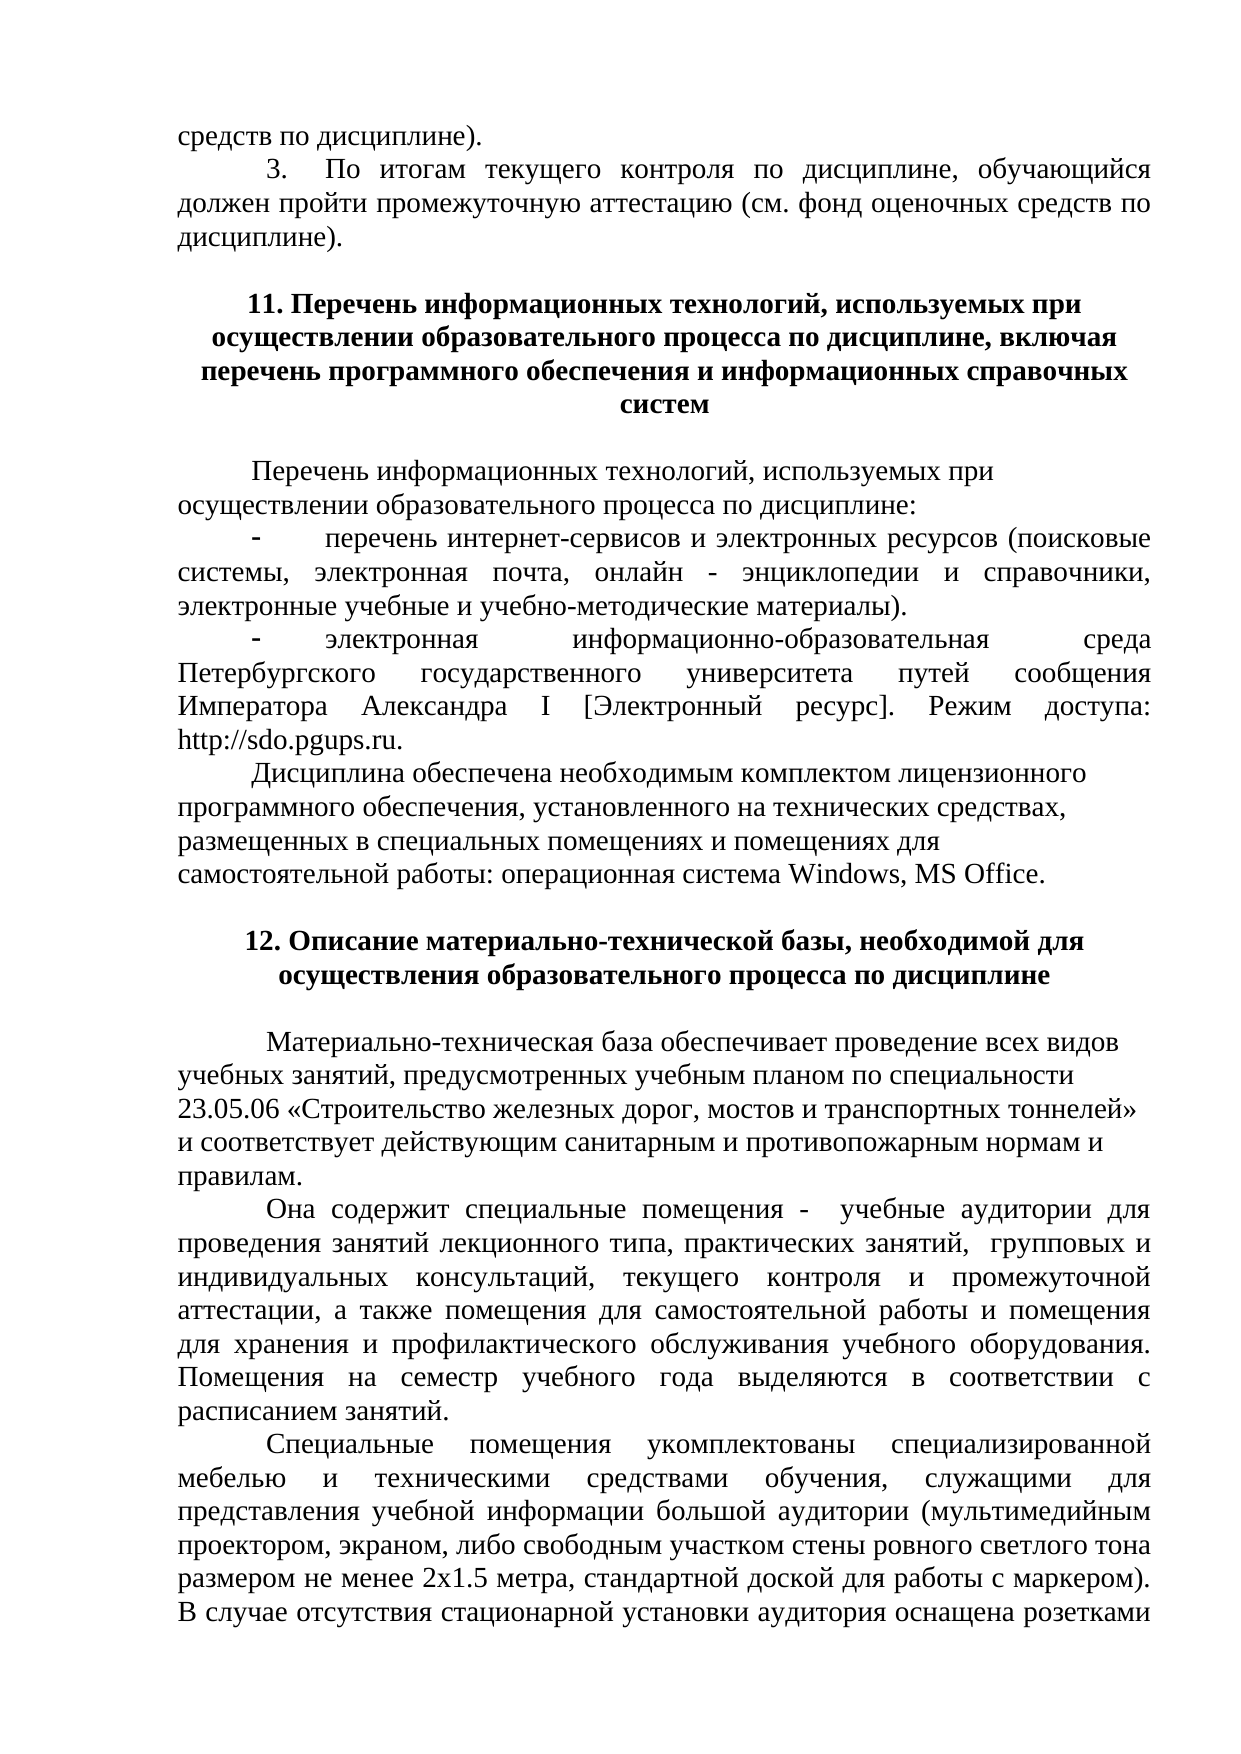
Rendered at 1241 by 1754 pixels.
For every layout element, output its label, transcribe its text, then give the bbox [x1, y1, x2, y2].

text Перечень информационных технологий, используемых при осуществлении образовательного процесса по дисциплине: [177, 453, 1152, 521]
list По итогам текущего контроля по дисциплине, обучающийся должен пройти промежуточную аттестацию (см. фонд оценочных средств по дисциплине). [177, 152, 1152, 252]
list перечень интернет-сервисов и электронных ресурсов (поисковые системы, электронная почта, онлайн - энциклопедии и справочники, электронные учебные и учебно-методические материалы). [177, 521, 1152, 621]
text Она содержит специальные помещения - учебные аудитории для проведения занятий лекционного типа, практических занятий, групповых и индивидуальных консультаций, текущего контроля и промежуточной аттестации, а также помещения для самостоятельной работы и помещения для хранения и профилактического обслуживания учебного оборудования. Помещения на семестр учебного года выделяются в соответствии с расписанием занятий. [177, 1192, 1152, 1426]
text 12. Описание материально-технической базы, необходимой для осуществления образовательного процесса по дисциплине [177, 923, 1152, 990]
text 11. Перечень информационных технологий, используемых при осуществлении образовательного процесса по дисциплине, включая перечень программного обеспечения и информационных справочных систем [177, 286, 1152, 420]
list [177, 118, 1152, 152]
text Материально-техническая база обеспечивает проведение всех видов учебных занятий, предусмотренных учебным планом по специальности 23.05.06 «Строительство железных дорог, мостов и транспортных тоннелей» и соответствует действующим санитарным и противопожарным нормам и правилам. [177, 1024, 1152, 1192]
list электронная информационно-образовательная среда Петербургского государственного университета путей сообщения Императора Александра I [Электронный ресурс]. Режим доступа: http://sdo.pgups.ru. [177, 621, 1152, 756]
text Дисциплина обеспечена необходимым комплектом лицензионного программного обеспечения, установленного на технических средствах, размещенных в специальных помещениях и помещениях для самостоятельной работы: операционная система Windows, MS Office. [177, 756, 1152, 890]
text Специальные помещения укомплектованы специализированной мебелью и техническими средствами обучения, служащими для представления учебной информации большой аудитории (мультимедийным проектором, экраном, либо свободным участком стены ровного светлого тона размером не менее 2х1.5 метра, стандартной доской для работы с маркером). В случае отсутствия стационарной установки аудитория оснащена розетками электропитания для подключения переносного комплекта мультимедийной аппаратуры и экраном (либо свободным участком стены ровного светлого тона размером не менее 2х1.5 метра). [177, 1426, 1152, 1628]
